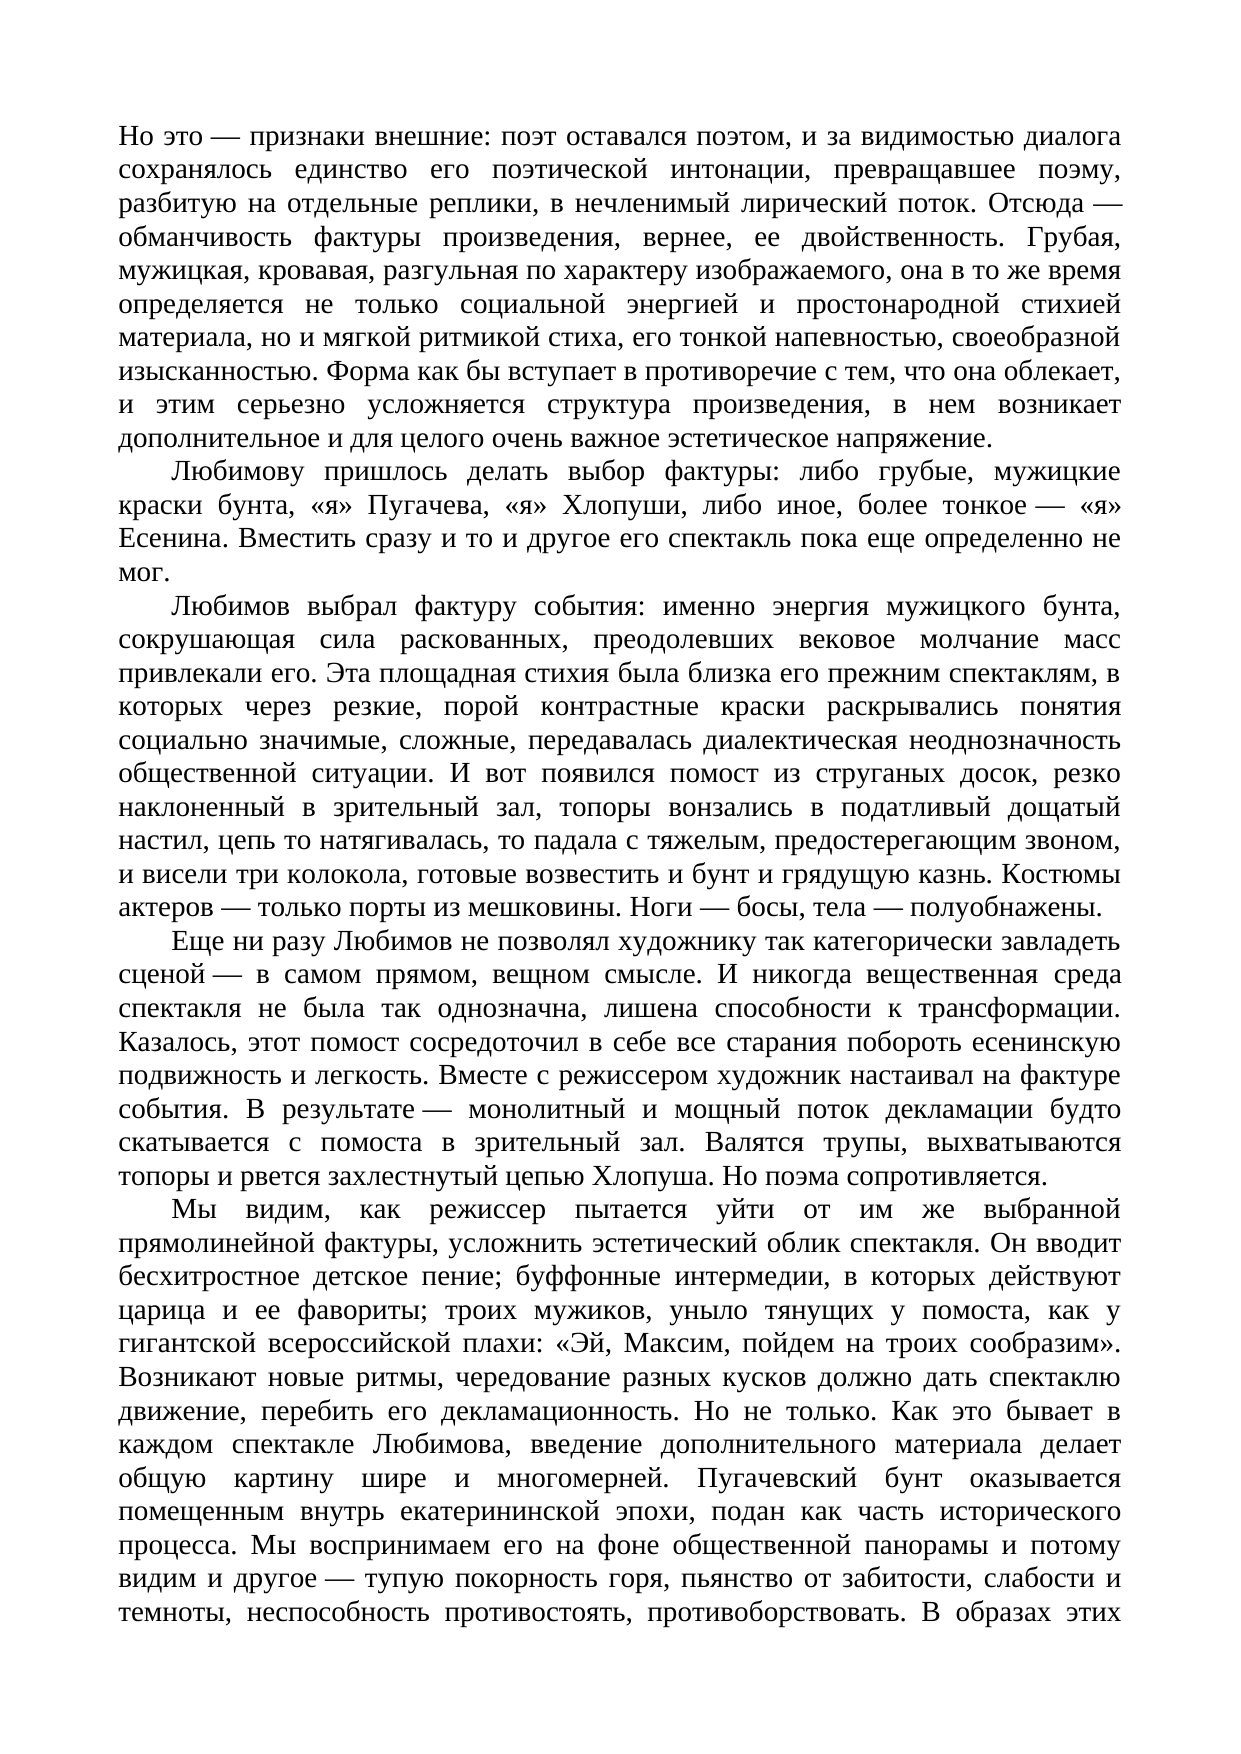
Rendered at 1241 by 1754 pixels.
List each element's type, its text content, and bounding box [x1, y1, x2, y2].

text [118, 1191, 1122, 1627]
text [118, 118, 1122, 453]
text Любимову пришлось делать выбор фактуры: либо грубые, мужицкие краски бунта, «я» Пугачева, «я» Хлопуши, либо иное, более тонкое — «я» Есенина. Вместить сразу и то и другое его спектакль пока еще определенно не мог. [118, 453, 1122, 588]
text Любимов выбрал фактуру события: именно энергия мужицкого бунта, сокрушающая сила раскованных, преодолевших вековое молчание масс привлекали его. Эта площадная стихия была близка его прежним спектаклям, в которых через резкие, порой контрастные краски раскрывались понятия социально значимые, сложные, передавалась диалектическая неоднозначность общественной ситуации. И вот появился помост из струганых досок, резко наклоненный в зрительный зал, топоры вонзались в податливый дощатый настил, цепь то натягивалась, то падала с тяжелым, предостерегающим звоном, и висели три колокола, готовые возвестить и бунт и грядущую казнь. Костюмы актеров — только порты из мешковины. Ноги — босы, тела — полуобнажены. [118, 588, 1122, 923]
text Еще ни разу Любимов не позволял художнику так категорически завладеть сценой — в самом прямом, вещном смысле. И никогда вещественная {142} среда спектакля не была так однозначна, лишена способности к трансформации. Казалось, этот помост сосредоточил в себе все старания побороть есенинскую подвижность и легкость. Вместе с режиссером художник настаивал на фактуре события. В результате — монолитный и мощный поток декламации будто скатывается с помоста в зрительный зал. Валятся трупы, выхватываются топоры и рвется захлестнутый цепью Хлопуша. Но поэма сопротивляется. [118, 923, 1122, 1191]
